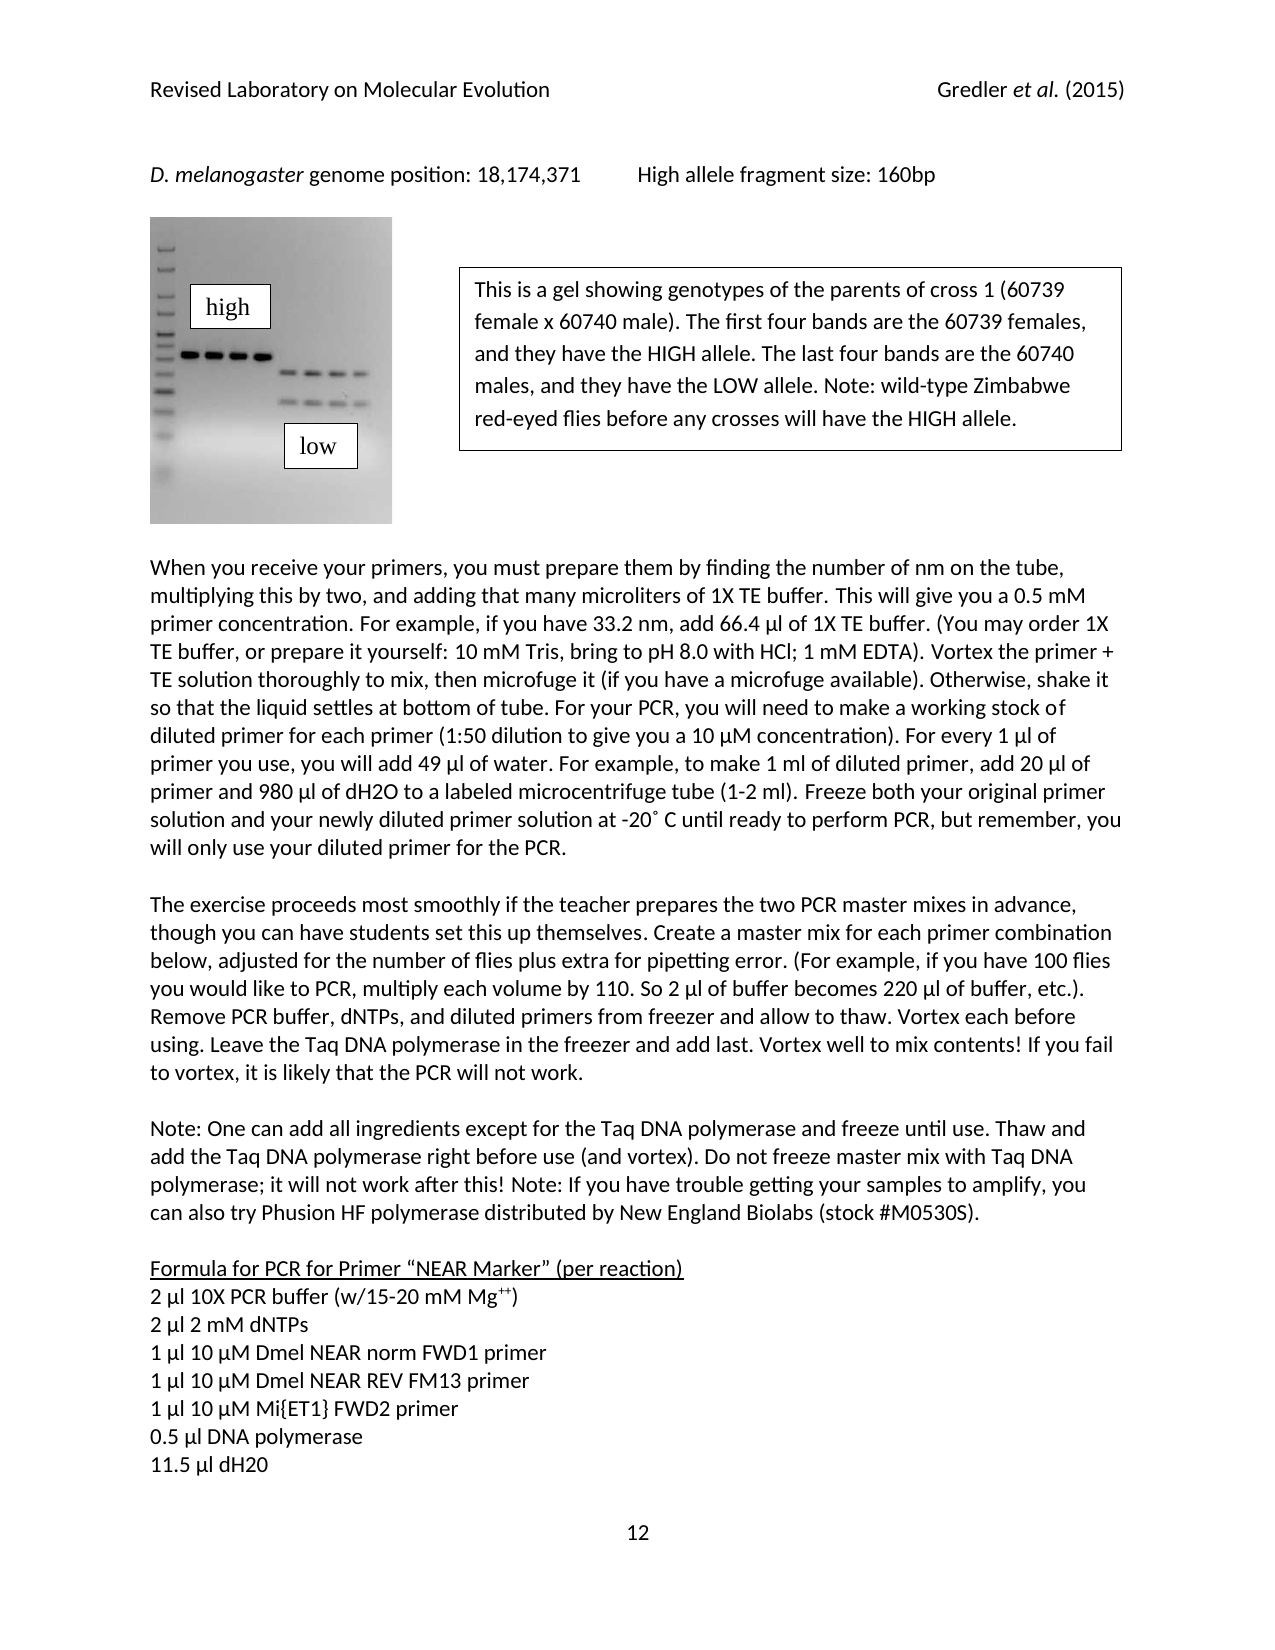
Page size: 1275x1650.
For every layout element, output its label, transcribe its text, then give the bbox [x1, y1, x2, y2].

text Formula for PCR for Primer “NEAR Marker” (per reaction) [150, 1254, 1125, 1282]
text 1 µl 10 µM Mi{ET1} FWD2 primer [150, 1394, 1125, 1422]
text 11.5 µl dH20 [150, 1451, 1125, 1478]
text 1 µl 10 µM Dmel NEAR norm FWD1 primer [150, 1338, 1125, 1366]
picture [150, 217, 393, 524]
text When you receive your primers, you must prepare them by finding the number of nm on the tube, multiplying this by two, and adding that many microliters of 1X TE buffer. This will give you a 0.5 mM primer concentration. For example, if you have 33.2 nm, add 66.4 µl of 1X TE buffer. (You may order 1X TE buffer, or prepare it yourself: 10 mM Tris, bring to pH 8.0 with HCl; 1 mM EDTA). Vortex the primer + TE solution thoroughly to mix, then microfuge it (if you have a microfuge available). Otherwise, shake it so that the liquid settles at bottom of tube. For your PCR, you will need to make a working stock of diluted primer for each primer (1:50 dilution to give you a 10 µM concentration). For every 1 µl of primer you use, you will add 49 µl of water. For example, to make 1 ml of diluted primer, add 20 µl of primer and 980 µl of dH2O to a labeled microcentrifuge tube (1-2 ml). Freeze both your original primer solution and your newly diluted primer solution at -20˚ C until ready to perform PCR, but remember, you will only use your diluted primer for the PCR. [150, 553, 1125, 861]
text 2 µl 2 mM dNTPs [150, 1310, 1125, 1338]
text The exercise proceeds most smoothly if the teacher prepares the two PCR master mixes in advance, though you can have students set this up themselves. Create a master mix for each primer combination below, adjusted for the number of flies plus extra for pipetting error. (For example, if you have 100 flies you would like to PCR, multiply each volume by 110. So 2 µl of buffer becomes 220 µl of buffer, etc.). Remove PCR buffer, dNTPs, and diluted primers from freezer and allow to thaw. Vortex each before using. Leave the Taq DNA polymerase in the freezer and add last. Vortex well to mix contents! If you fail to vortex, it is likely that the PCR will not work. [150, 890, 1125, 1086]
text Note: One can add all ingredients except for the Taq DNA polymerase and freeze until use. Thaw and add the Taq DNA polymerase right before use (and vortex). Do not freeze master mix with Taq DNA polymerase; it will not work after this! Note: If you have trouble getting your samples to amplify, you can also try Phusion HF polymerase distributed by New England Biolabs (stock #M0530S). [150, 1114, 1125, 1226]
text 1 µl 10 µM Dmel NEAR REV FM13 primer [150, 1366, 1125, 1394]
text 0.5 µl DNA polymerase [150, 1422, 1125, 1451]
text D. melanogaster genome position: 18,174,371 High allele fragment size: 160bp [150, 161, 1125, 217]
text 2 µl 10X PCR buffer (w/15-20 mM Mg++) [150, 1282, 1125, 1310]
